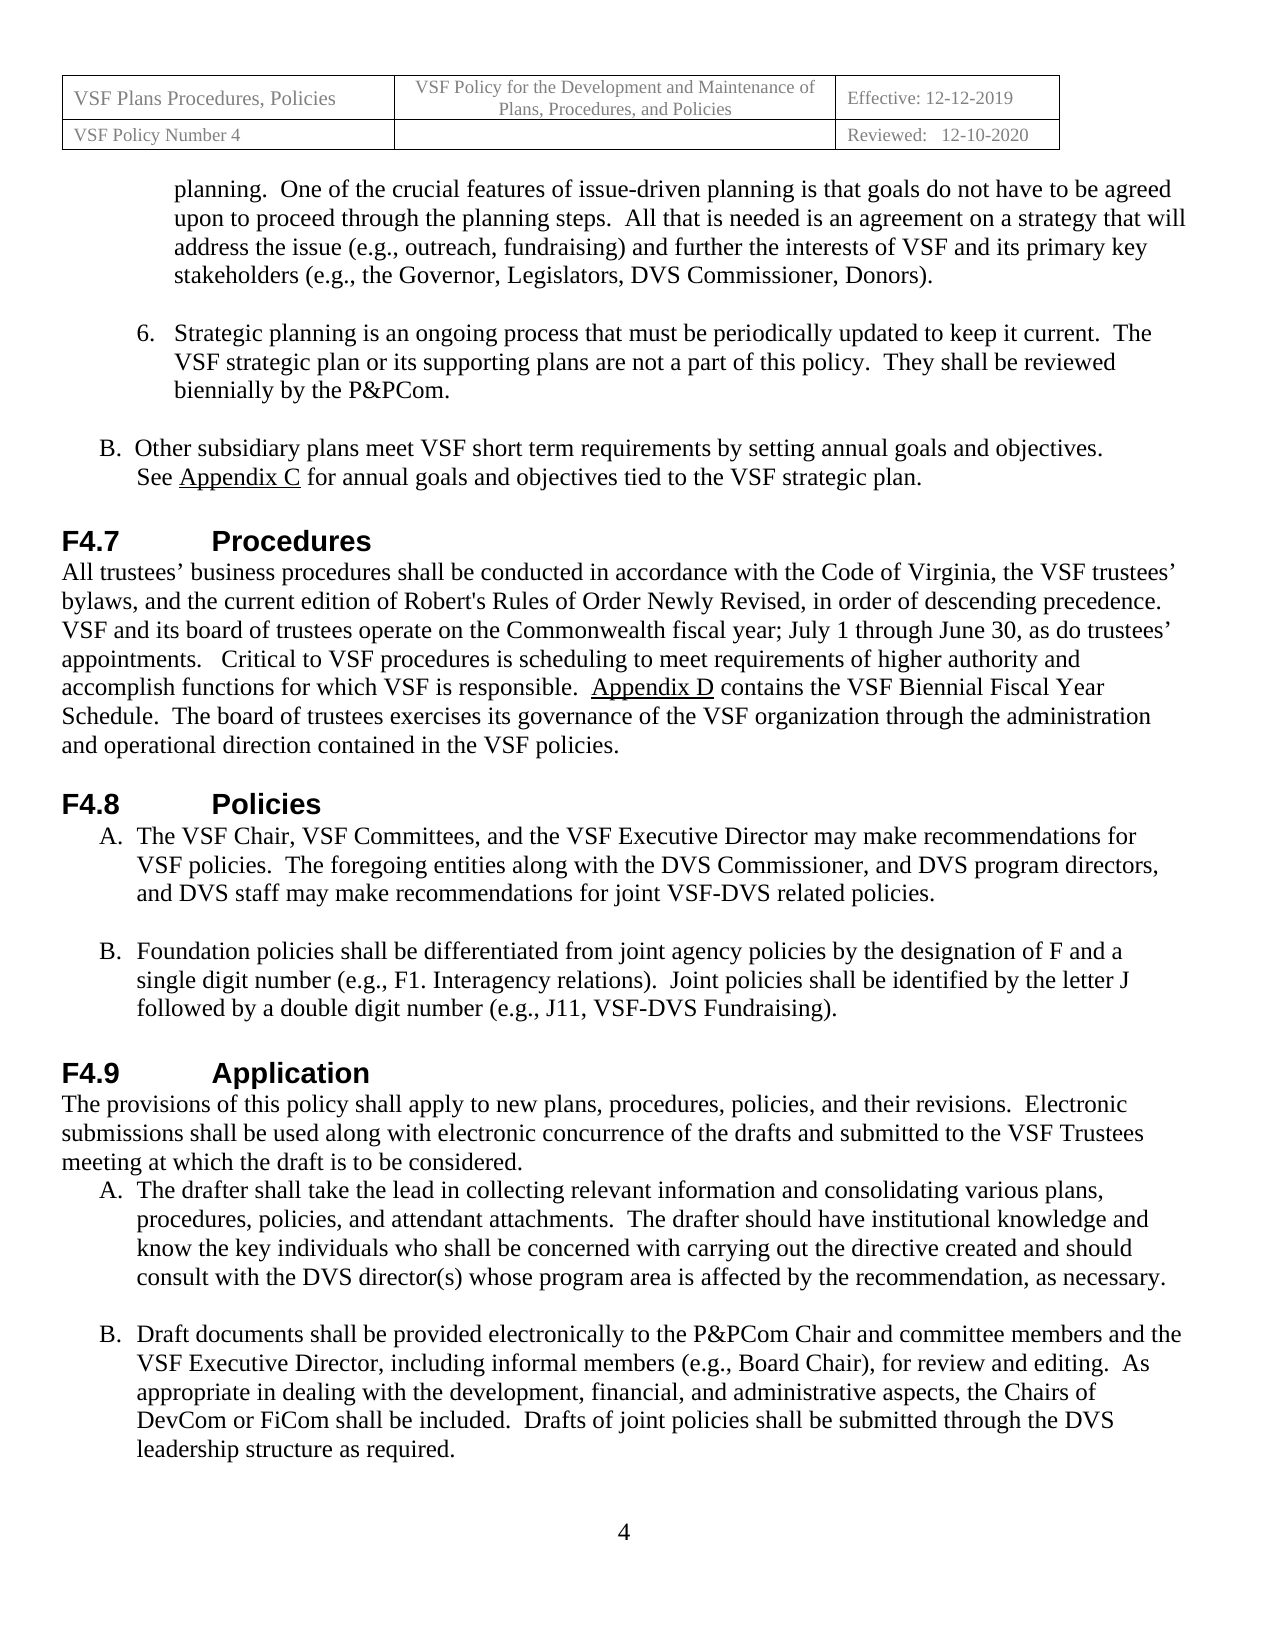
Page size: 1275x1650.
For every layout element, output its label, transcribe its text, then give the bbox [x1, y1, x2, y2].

text F4.8 Policies [61, 787, 1186, 821]
list The VSF Chair, VSF Committees, and the VSF Executive Director may make recommendations for VSF policies. The foregoing entities along with the DVS Commissioner, and DVS program directors, and DVS staff may make recommendations for joint VSF-DVS related policies. [99, 821, 1186, 907]
list The drafter shall take the lead in collecting relevant information and consolidating various plans, procedures, policies, and attendant attachments. The drafter should have institutional knowledge and know the key individuals who shall be concerned with carrying out the directive created and should consult with the DVS director(s) whose program area is affected by the recommendation, as necessary. [99, 1176, 1186, 1291]
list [136, 174, 1186, 289]
text F4.7 Procedures [61, 524, 1186, 557]
text All trustees’ business procedures shall be conducted in accordance with the Code of Virginia, the VSF trustees’ bylaws, and the current edition of Robert's Rules of Order Newly Revised, in order of descending precedence. VSF and its board of trustees operate on the Commonwealth fiscal year; July 1 through June 30, as do trustees’ appointments. Critical to VSF procedures is scheduling to meet requirements of higher authority and accomplish functions for which VSF is responsible. Appendix D contains the VSF Biennial Fiscal Year Schedule. The board of trustees exercises its governance of the VSF organization through the administration and operational direction contained in the VSF policies. [61, 557, 1186, 759]
text F4.9 Application [61, 1056, 1186, 1089]
list Strategic planning is an ongoing process that must be periodically updated to keep it current. The VSF strategic plan or its supporting plans are not a part of this policy. They shall be reviewed biennially by the P&PCom. [136, 318, 1186, 404]
text See Appendix C for annual goals and objectives tied to the VSF strategic plan. [61, 462, 1186, 490]
list Foundation policies shall be differentiated from joint agency policies by the designation of F and a single digit number (e.g., F1. Interagency relations). Joint policies shall be identified by the letter J followed by a double digit number (e.g., J11, VSF-DVS Fundraising). [99, 936, 1186, 1022]
text B. Other subsidiary plans meet VSF short term requirements by setting annual goals and objectives. [61, 433, 1186, 462]
list Draft documents shall be provided electronically to the P&PCom Chair and committee members and the VSF Executive Director, including informal members (e.g., Board Chair), for review and editing. As appropriate in dealing with the development, financial, and administrative aspects, the Chairs of DevCom or FiCom shall be included. Drafts of joint policies shall be submitted through the DVS leadership structure as required. [99, 1319, 1186, 1463]
text The provisions of this policy shall apply to new plans, procedures, policies, and their revisions. Electronic submissions shall be used along with electronic concurrence of the drafts and submitted to the VSF Trustees meeting at which the draft is to be considered. [61, 1089, 1186, 1176]
